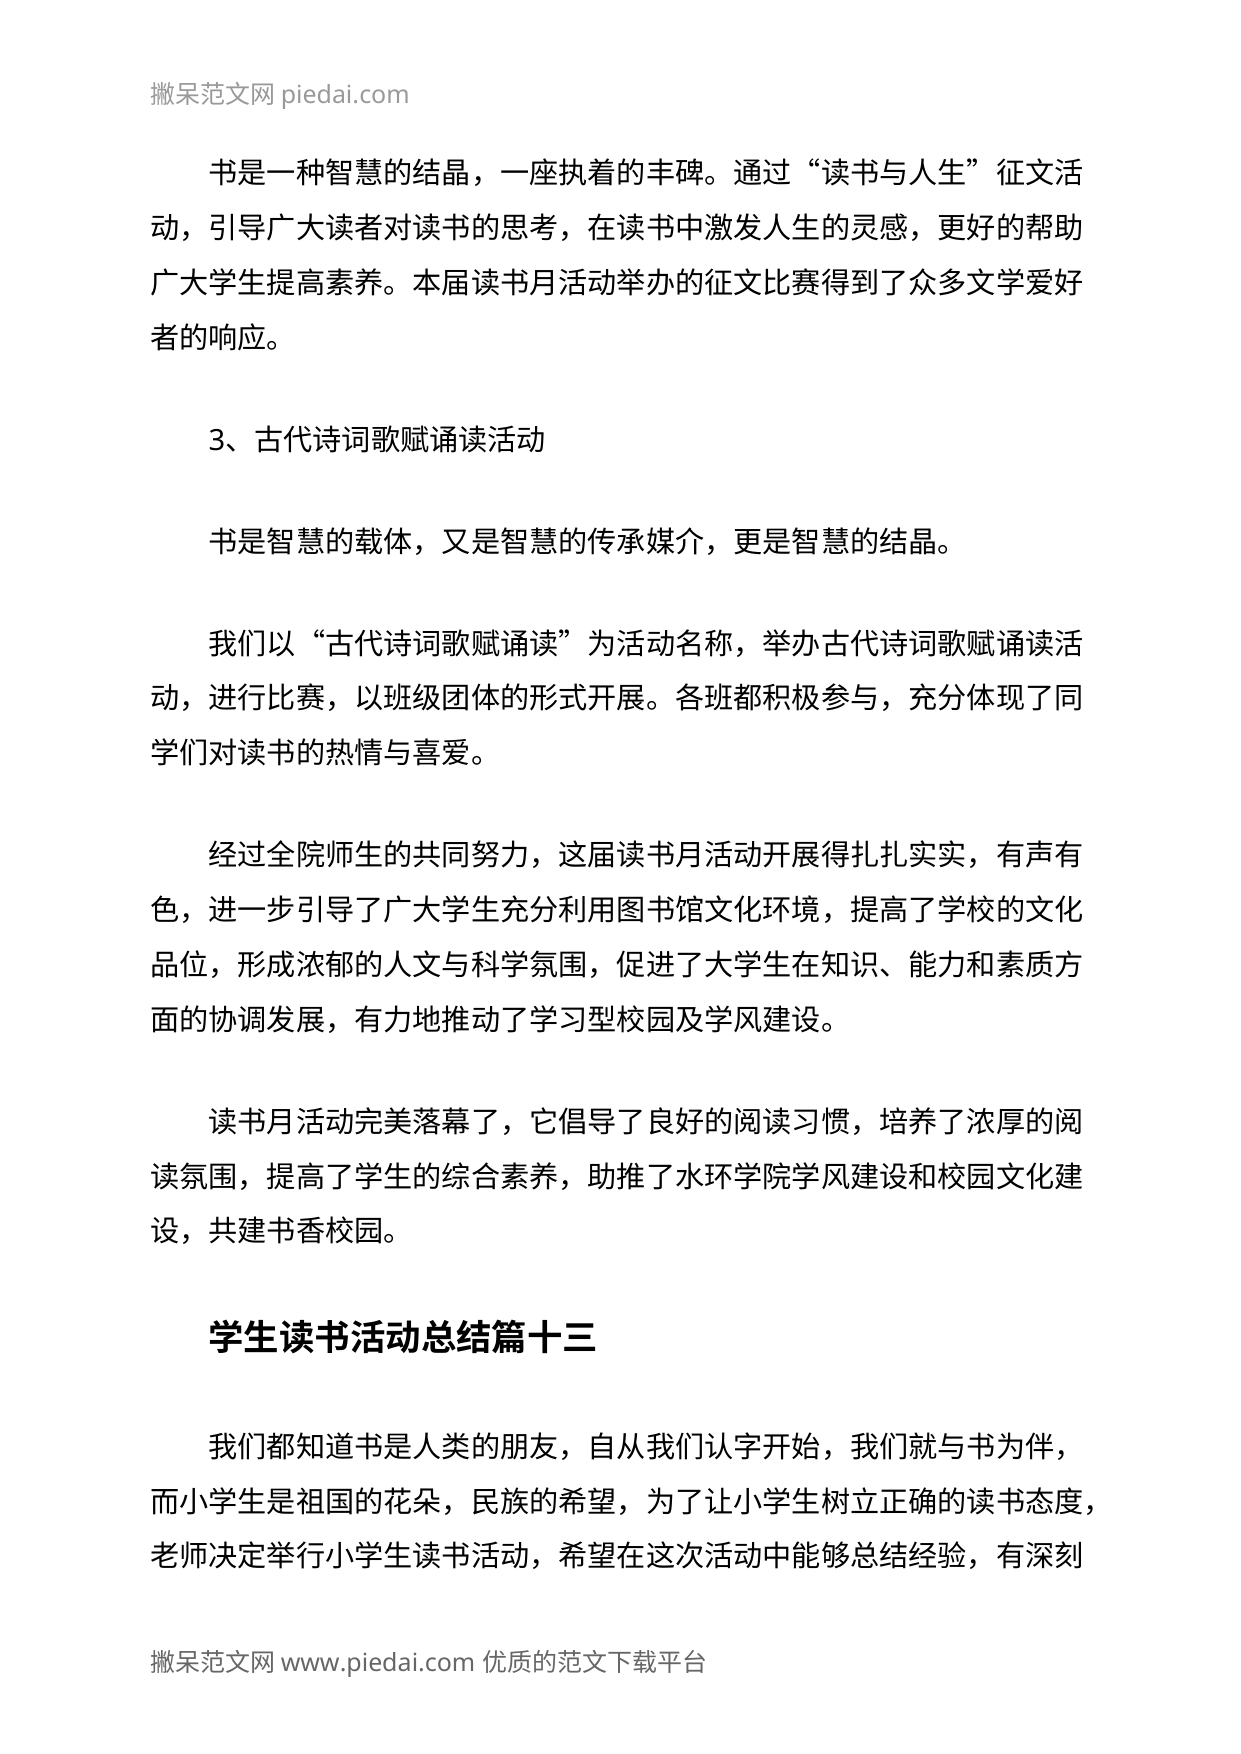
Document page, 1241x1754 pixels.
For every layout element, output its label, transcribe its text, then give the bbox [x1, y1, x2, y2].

text 书是一种智慧的结晶，一座执着的丰碑。通过“读书与人生”征文活动，引导广大读者对读书的思考，在读书中激发人生的灵感，更好的帮助广大学生提高素养。本届读书月活动举办的征文比赛得到了众多文学爱好者的响应。 [150, 150, 1090, 357]
text 经过全院师生的共同努力，这届读书月活动开展得扎扎实实，有声有色，进一步引导了广大学生充分利用图书馆文化环境，提高了学校的文化品位，形成浓郁的人文与科学氛围，促进了大学生在知识、能力和素质方面的协调发展，有力地推动了学习型校园及学风建设。 [150, 832, 1090, 1039]
text 3、古代诗词歌赋诵读活动 [150, 416, 1090, 459]
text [150, 1423, 1090, 1575]
text 我们以“古代诗词歌赋诵读”为活动名称，举办古代诗词歌赋诵读活动，进行比赛，以班级团体的形式开展。各班都积极参与，充分体现了同学们对读书的热情与喜爱。 [150, 620, 1090, 772]
text 读书月活动完美落幕了，它倡导了良好的阅读习惯，培养了浓厚的阅读氛围，提高了学生的综合素养，助推了水环学院学风建设和校园文化建设，共建书香校园。 [150, 1098, 1090, 1250]
text 书是智慧的载体，又是智慧的传承媒介，更是智慧的结晶。 [150, 518, 1090, 561]
text 学生读书活动总结篇十三 [150, 1310, 1090, 1361]
